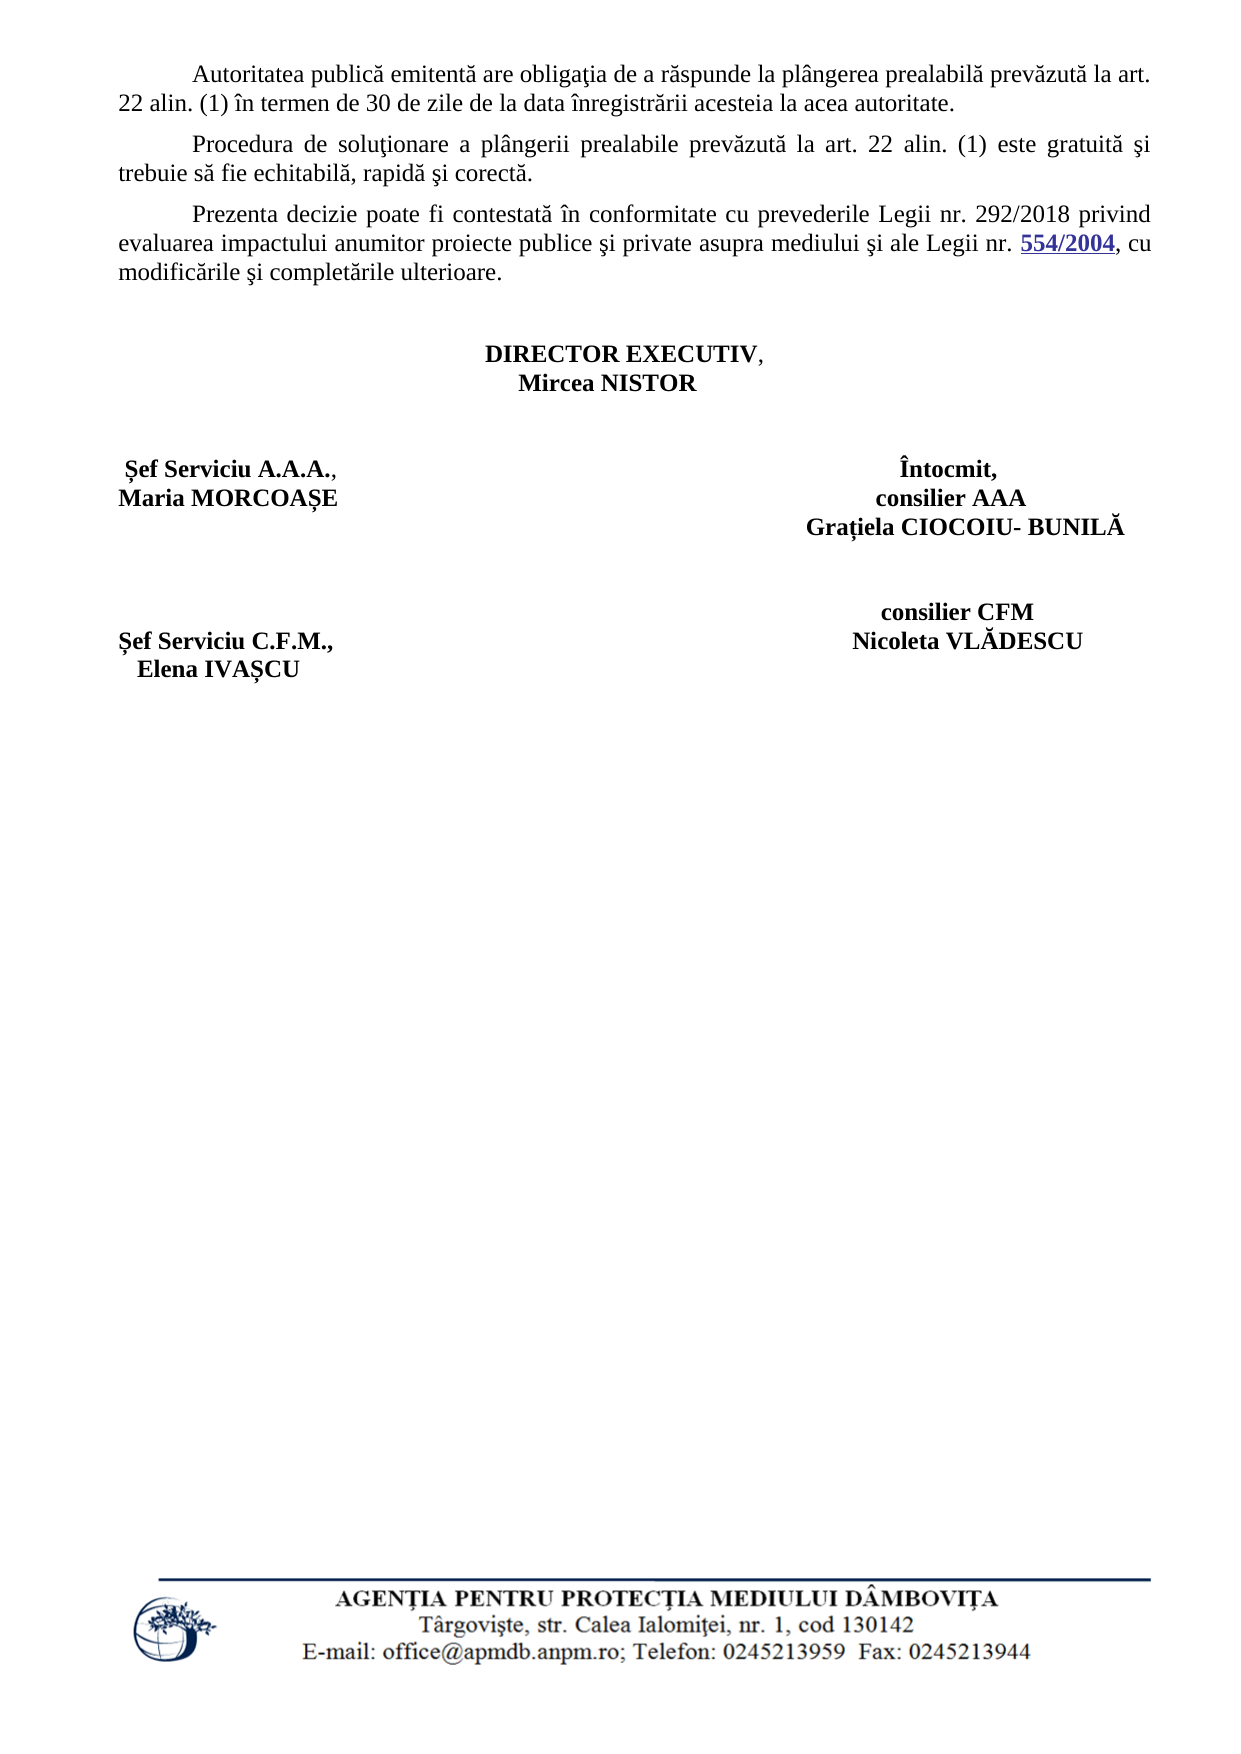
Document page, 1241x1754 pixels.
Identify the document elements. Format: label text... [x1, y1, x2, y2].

text Procedura de soluţionare a plângerii prealabile prevăzută la art. 22 alin. (1) este gratuită şi trebuie să fie echitabilă, rapidă şi corectă. [118, 129, 1152, 187]
text Mircea NISTOR [118, 368, 1152, 397]
text Grațiela CIOCOIU- BUNILĂ [118, 512, 1152, 540]
picture [128, 1571, 1152, 1685]
text Șef Serviciu C.F.M., Nicoleta VLĂDESCU [118, 626, 1152, 654]
text Autoritatea publică emitentă are obligaţia de a răspunde la plângerea prealabilă prevăzută la art. 22 alin. (1) în termen de 30 de zile de la data înregistrării acesteia la acea autoritate. [118, 59, 1152, 117]
text Prezenta decizie poate fi contestată în conformitate cu prevederile Legii nr. 292/2018 privind evaluarea impactului anumitor proiecte publice şi private asupra mediului şi ale Legii nr. 554/2004, cu modificările şi completările ulterioare. [118, 199, 1152, 285]
text Elena IVAȘCU [118, 654, 1152, 683]
text Șef Serviciu A.A.A., Întocmit, [118, 454, 1152, 483]
text Maria MORCOAȘE consilier AAA [118, 483, 1152, 512]
text consilier CFM [118, 597, 1152, 626]
text DIRECTOR EXECUTIV, [118, 339, 1152, 368]
